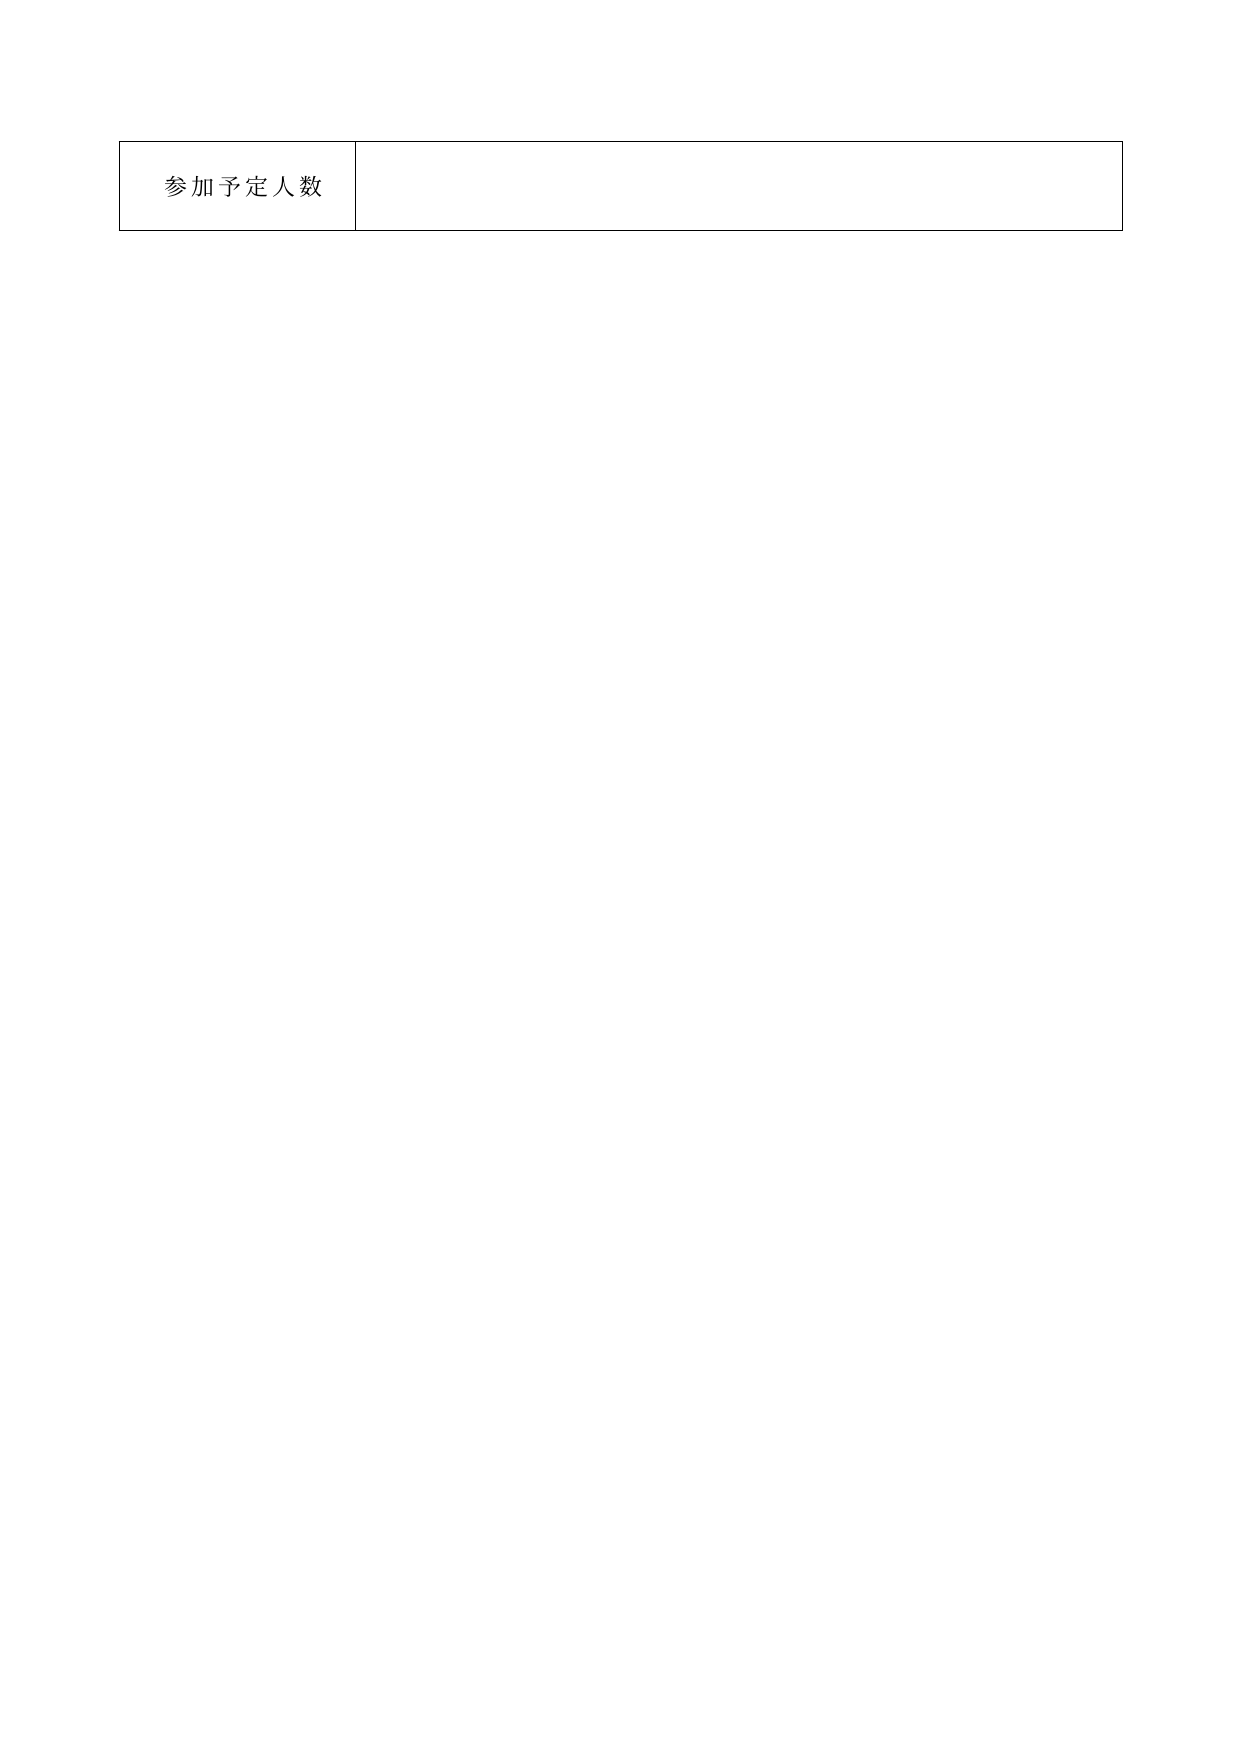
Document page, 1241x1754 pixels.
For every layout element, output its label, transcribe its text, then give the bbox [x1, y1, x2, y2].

table_cell 参加予定人数 [120, 142, 355, 230]
table_cell [356, 142, 1122, 230]
